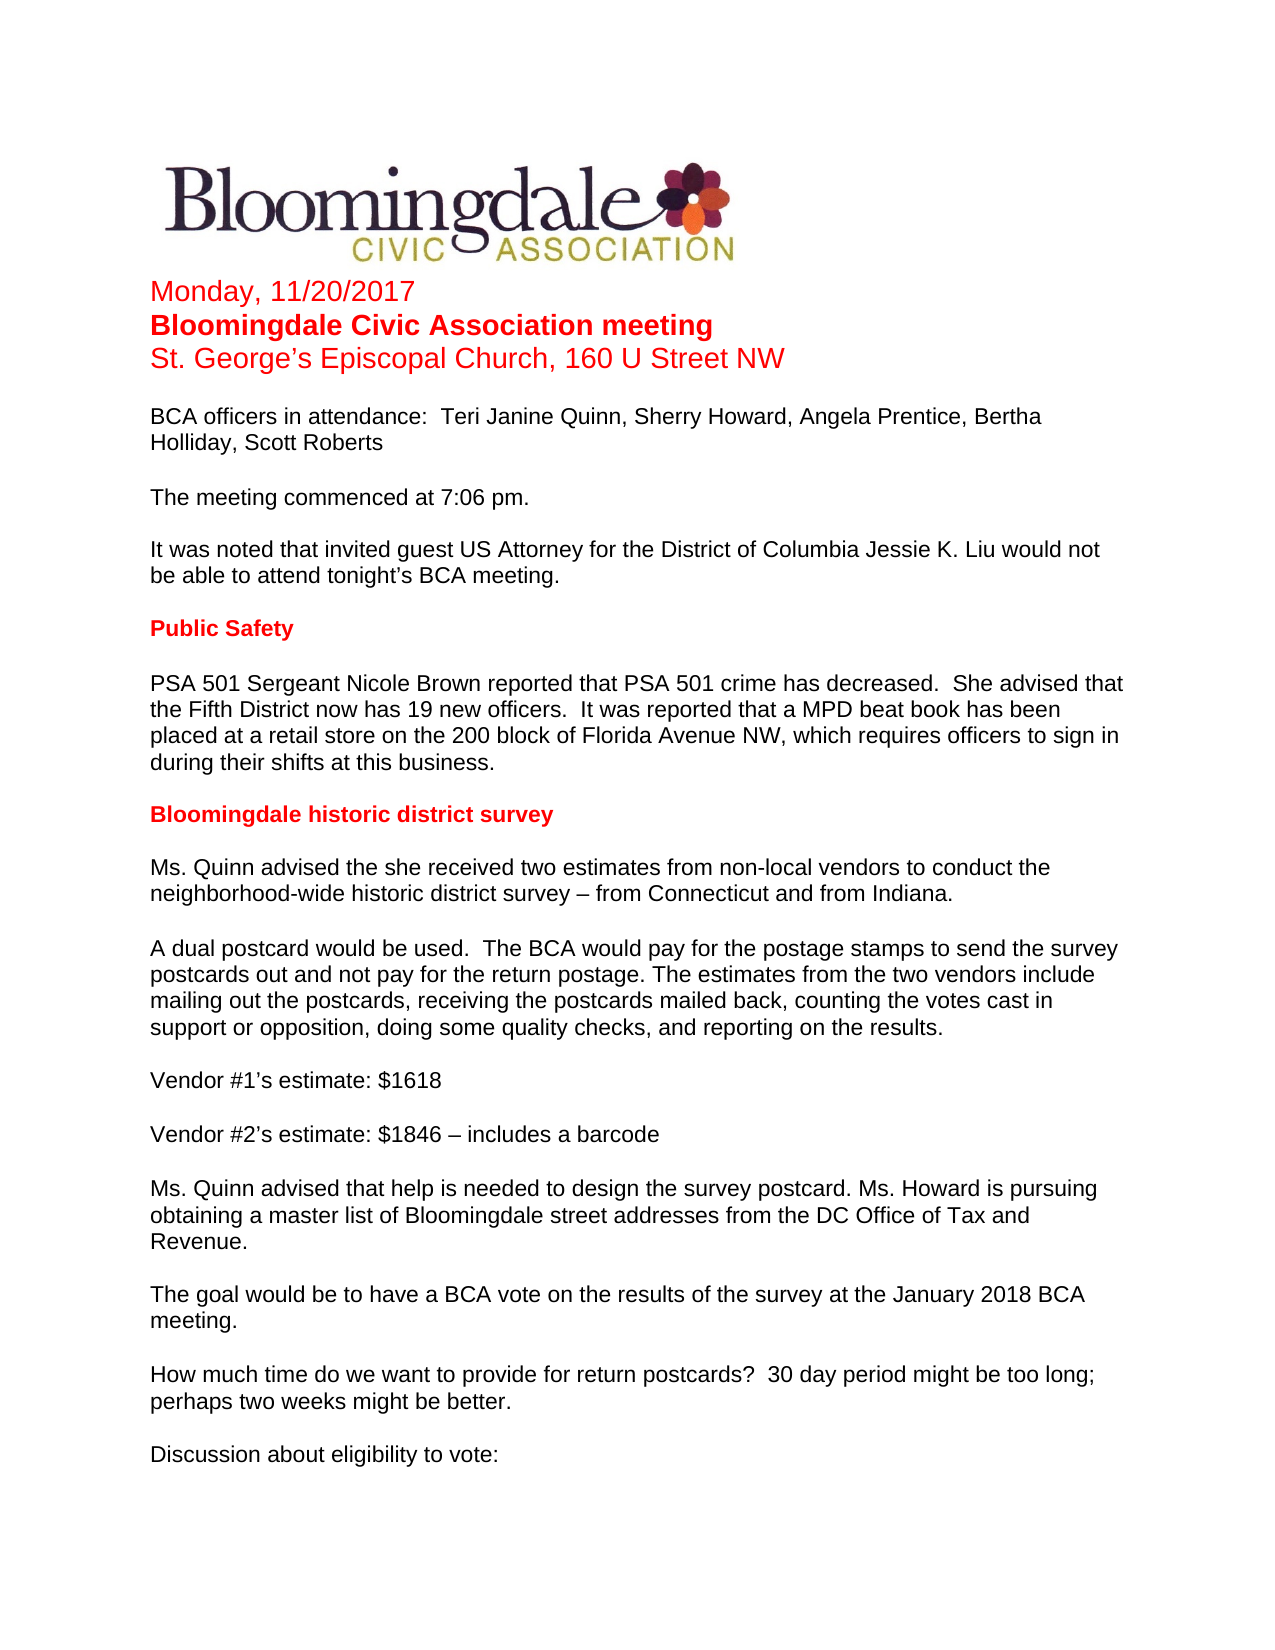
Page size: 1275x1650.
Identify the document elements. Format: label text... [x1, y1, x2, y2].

text How much time do we want to provide for return postcards? 30 day period might be too long; perhaps two weeks might be better. [150, 1361, 1125, 1414]
text PSA 501 Sergeant Nicole Brown reported that PSA 501 crime has decreased. She advised that the Fifth District now has 19 new officers. It was reported that a MPD beat book has been placed at a retail store on the 200 block of Florida Avenue NW, which requires officers to sign in during their shifts at this business. [150, 669, 1125, 775]
text It was noted that invited guest US Attorney for the District of Columbia Jessie K. Liu would not be able to attend tonight’s BCA meeting. [150, 536, 1125, 589]
text Public Safety [150, 615, 1125, 642]
text Ms. Quinn advised the she received two estimates from non-local vendors to conduct the neighborhood-wide historic district survey – from Connecticut and from Indiana. [150, 854, 1125, 907]
text Monday, 11/20/2017 [150, 274, 1125, 308]
text Vendor #2’s estimate: $1846 – includes a barcode [150, 1121, 1125, 1147]
text Ms. Quinn advised that help is needed to design the survey postcard. Ms. Howard is pursuing obtaining a master list of Bloomingdale street addresses from the DC Office of Tax and Revenue. [150, 1175, 1125, 1254]
text Vendor #1’s estimate: $1618 [150, 1067, 1125, 1093]
text Bloomingdale Civic Association meeting [150, 308, 1125, 341]
text A dual postcard would be used. The BCA would pay for the postage stamps to send the survey postcards out and not pay for the return postage. The estimates from the two vendors include mailing out the postcards, receiving the postcards mailed back, counting the votes cast in support or opposition, doing some quality checks, and reporting on the results. [150, 935, 1125, 1040]
text St. George’s Episcopal Church, 160 U Street NW [150, 341, 1125, 375]
text Bloomingdale historic district survey [150, 801, 1125, 828]
text BCA officers in attendance: Teri Janine Quinn, Sherry Howard, Angela Prentice, Bertha Holliday, Scott Roberts [150, 403, 1125, 455]
text The goal would be to have a BCA vote on the results of the survey at the January 2018 BCA meeting. [150, 1281, 1125, 1333]
picture [150, 150, 755, 274]
text The meeting commenced at 7:06 pm. [150, 483, 1125, 510]
text Discussion about eligibility to vote: [150, 1441, 1125, 1467]
